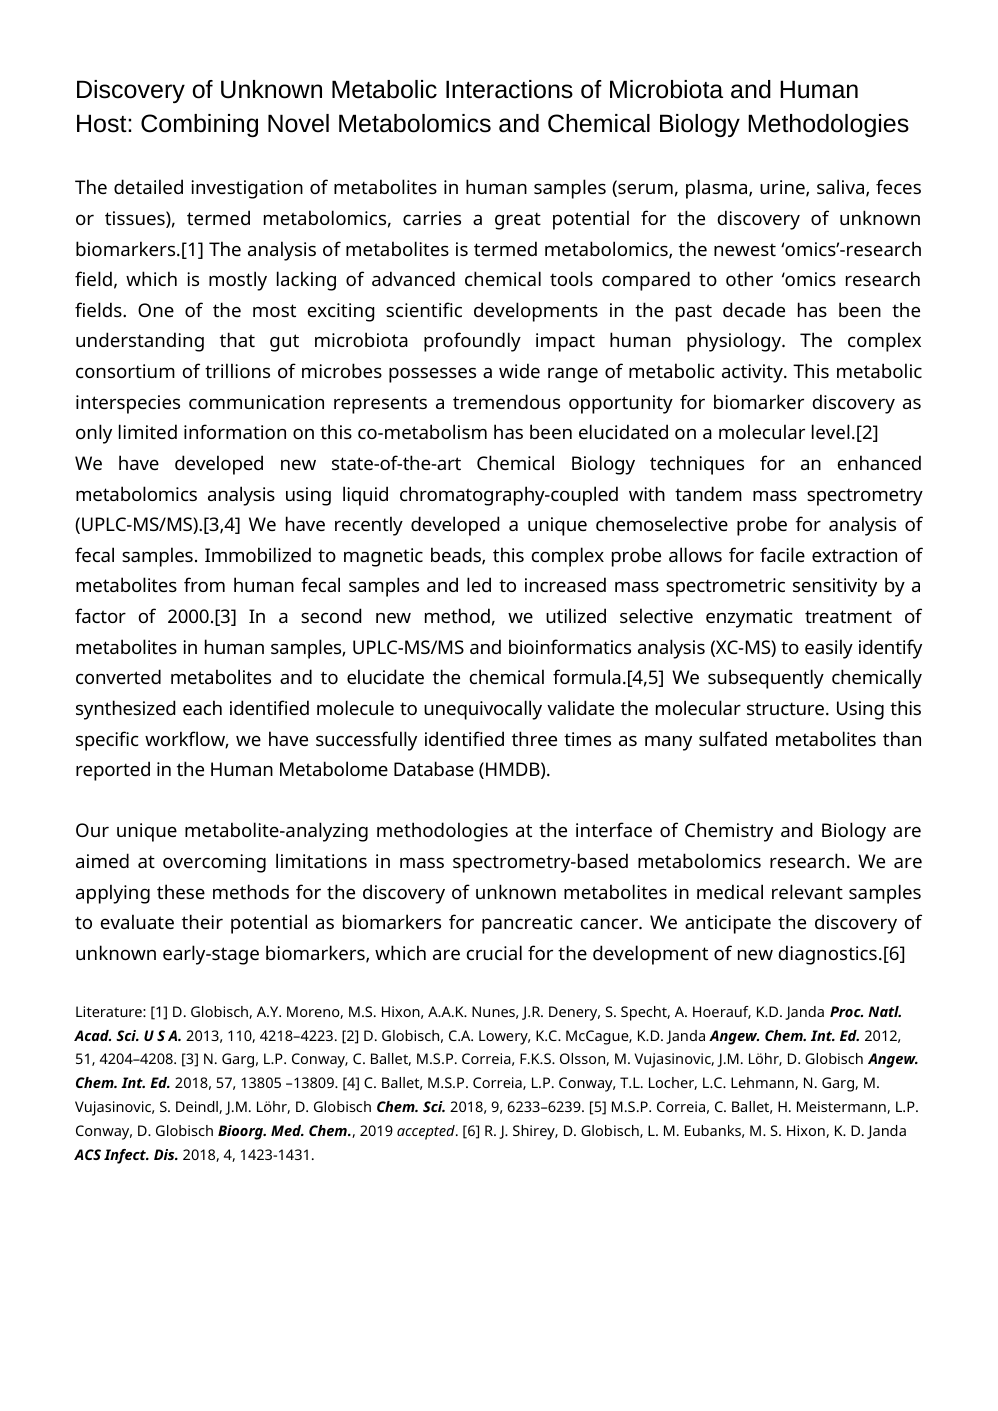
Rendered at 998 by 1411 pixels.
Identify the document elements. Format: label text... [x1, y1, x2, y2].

text Our unique metabolite-analyzing methodologies at the interface of Chemistry and Biology are aimed at overcoming limitations in mass spectrometry-based metabolomics research. We are applying these methods for the discovery of unknown metabolites in medical relevant samples to evaluate their potential as biomarkers for pancreatic cancer. We anticipate the discovery of unknown early-stage biomarkers, which are crucial for the development of new diagnostics.[6] [75, 818, 923, 966]
text Discovery of Unknown Metabolic Interactions of Microbiota and Human Host: Combining Novel Metabolomics and Chemical Biology Methodologies [75, 75, 923, 138]
text The detailed investigation of metabolites in human samples (serum, plasma, urine, saliva, feces or tissues), termed metabolomics, carries a great potential for the discovery of unknown biomarkers.[1] The analysis of metabolites is termed metabolomics, the newest ‘omics’-research field, which is mostly lacking of advanced chemical tools compared to other ‘omics research fields. One of the most exciting scientific developments in the past decade has been the understanding that gut microbiota profoundly impact human physiology. The complex consortium of trillions of microbes possesses a wide range of metabolic activity. This metabolic interspecies communication represents a tremendous opportunity for biomarker discovery as only limited information on this co-metabolism has been elucidated on a molecular level.[2] [75, 174, 923, 445]
text Literature: [1] D. Globisch, A.Y. Moreno, M.S. Hixon, A.A.K. Nunes, J.R. Denery, S. Specht, A. Hoerauf, K.D. Janda Proc. Natl. Acad. Sci. U S A. 2013, 110, 4218–4223. [2] D. Globisch, C.A. Lowery, K.C. McCague, K.D. Janda Angew. Chem. Int. Ed. 2012, 51, 4204–4208. [3] N. Garg, L.P. Conway, C. Ballet, M.S.P. Correia, F.K.S. Olsson, M. Vujasinovic, J.M. Löhr, D. Globisch Angew. Chem. Int. Ed. 2018, 57, 13805 –13809. [4] C. Ballet, M.S.P. Correia, L.P. Conway, T.L. Locher, L.C. Lehmann, N. Garg, M. Vujasinovic, S. Deindl, J.M. Löhr, D. Globisch Chem. Sci. 2018, 9, 6233–6239. [5] M.S.P. Correia, C. Ballet, H. Meistermann, L.P. Conway, D. Globisch Bioorg. Med. Chem., 2019 accepted. [6] R. J. Shirey, D. Globisch, L. M. Eubanks, M. S. Hixon, K. D. Janda ACS Infect. Dis. 2018, 4, 1423-1431. [75, 1001, 923, 1164]
text We have developed new state-of-the-art Chemical Biology techniques for an enhanced metabolomics analysis using liquid chromatography-coupled with tandem mass spectrometry (UPLC-MS/MS).[3,4] We have recently developed a unique chemoselective probe for analysis of fecal samples. Immobilized to magnetic beads, this complex probe allows for facile extraction of metabolites from human fecal samples and led to increased mass spectrometric sensitivity by a factor of 2000.[3] In a second new method, we utilized selective enzymatic treatment of metabolites in human samples, UPLC-MS/MS and bioinformatics analysis (XC-MS) to easily identify converted metabolites and to elucidate the chemical formula.[4,5] We subsequently chemically synthesized each identified molecule to unequivocally validate the molecular structure. Using this specific workflow, we have successfully identified three times as many sulfated metabolites than reported in the Human Metabolome Database (HMDB). [75, 450, 923, 782]
